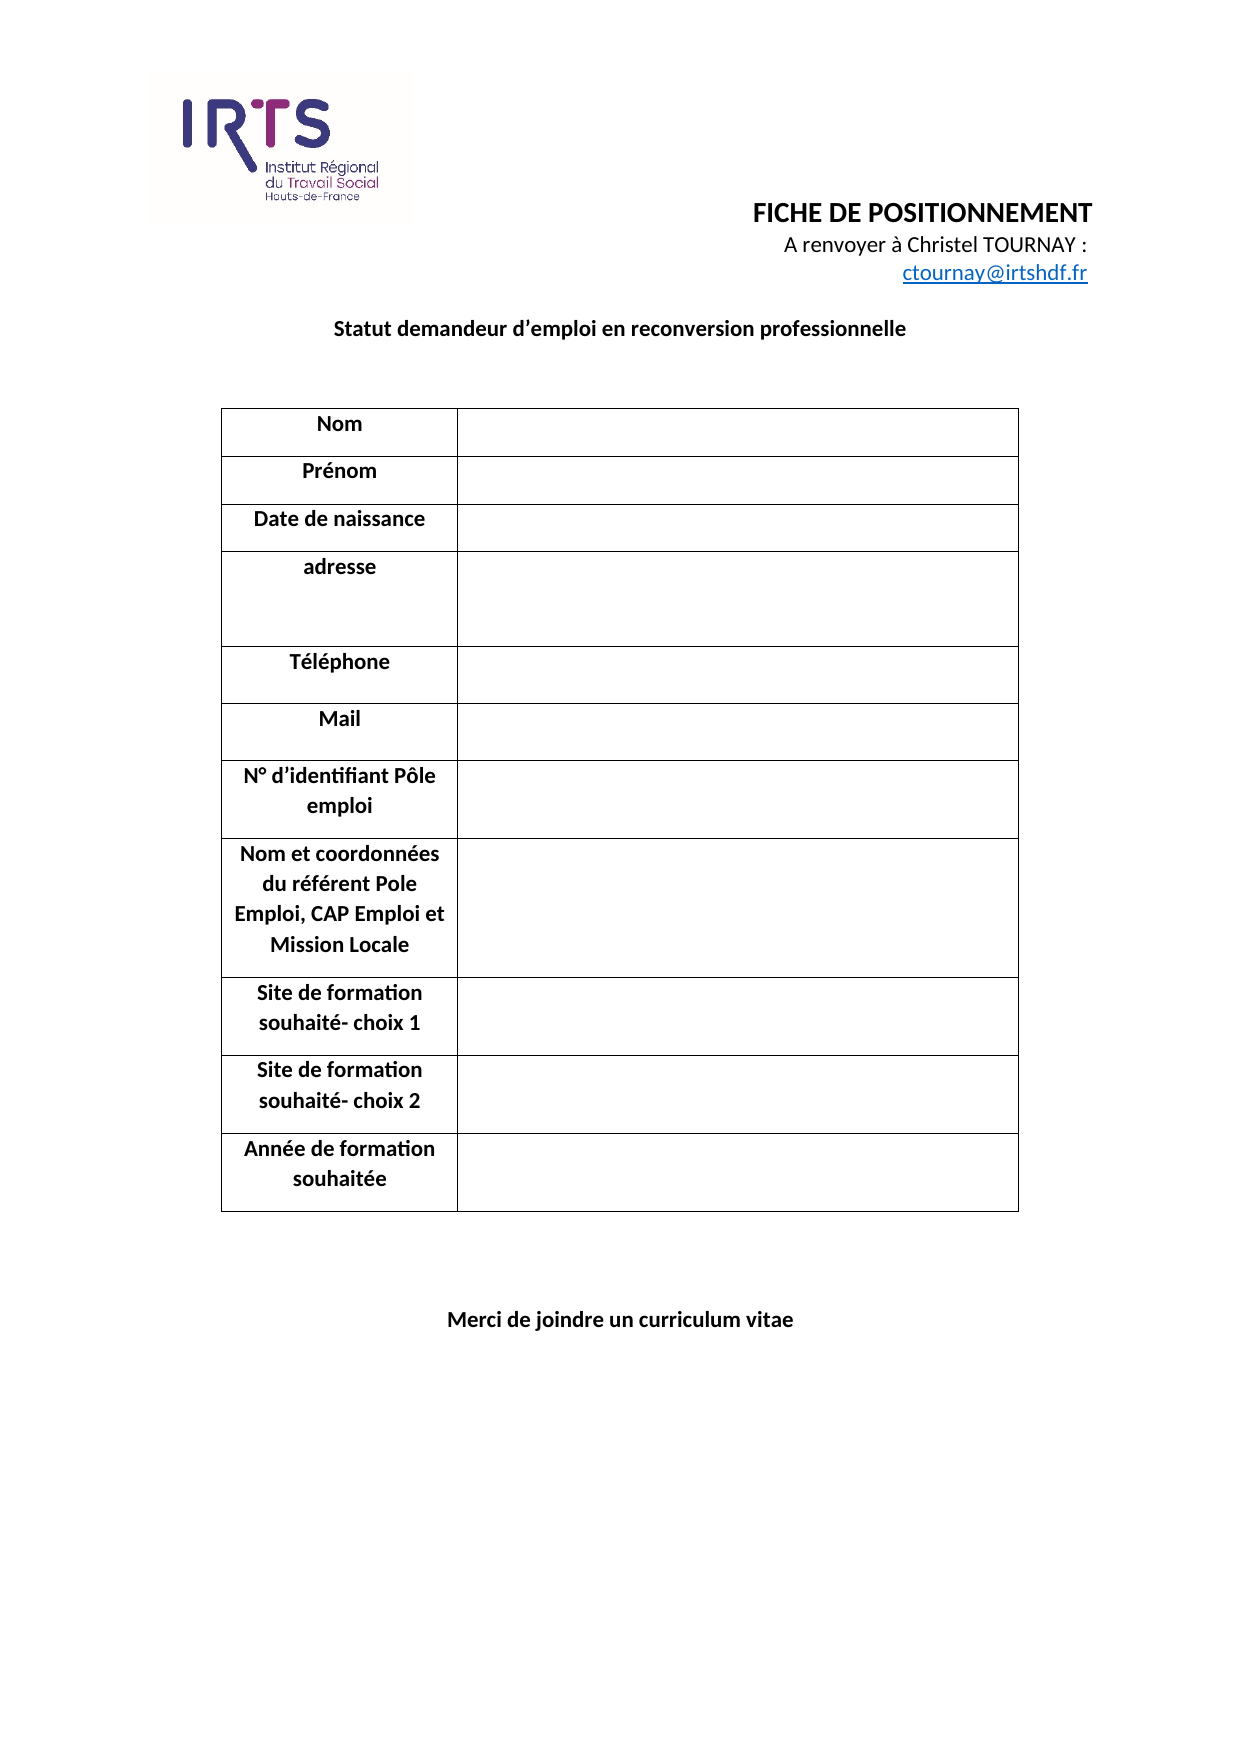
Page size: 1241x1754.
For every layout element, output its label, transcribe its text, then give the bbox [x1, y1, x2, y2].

table_cell [458, 978, 1018, 1054]
table_cell Mail [222, 704, 457, 760]
text Statut demandeur d’emploi en reconversion professionnelle [148, 314, 1093, 342]
table_cell [458, 505, 1018, 551]
table_cell N° d’identifiant Pôle emploi [222, 761, 457, 838]
table_cell Prénom [222, 457, 457, 503]
table_cell [458, 761, 1018, 838]
table_cell [458, 839, 1018, 977]
picture [147, 73, 413, 223]
table_cell adresse [222, 552, 457, 646]
table_cell Année de formation souhaitée [222, 1134, 457, 1211]
table_cell Téléphone [222, 647, 457, 703]
table_cell [458, 457, 1018, 503]
table_cell [458, 704, 1018, 760]
text Merci de joindre un curriculum vitae [148, 1305, 1093, 1333]
table_cell Nom et coordonnées du référent Pole Emploi, CAP Emploi et Mission Locale [222, 839, 457, 977]
table_cell [458, 1056, 1018, 1133]
table_cell Site de formation souhaité- choix 1 [222, 978, 457, 1054]
table_cell [458, 647, 1018, 703]
table_header Nom [222, 409, 457, 456]
table_cell Date de naissance [222, 505, 457, 551]
table_header [458, 409, 1018, 456]
table_cell [458, 552, 1018, 646]
table_cell Site de formation souhaité- choix 2 [222, 1056, 457, 1133]
table_cell [458, 1134, 1018, 1211]
